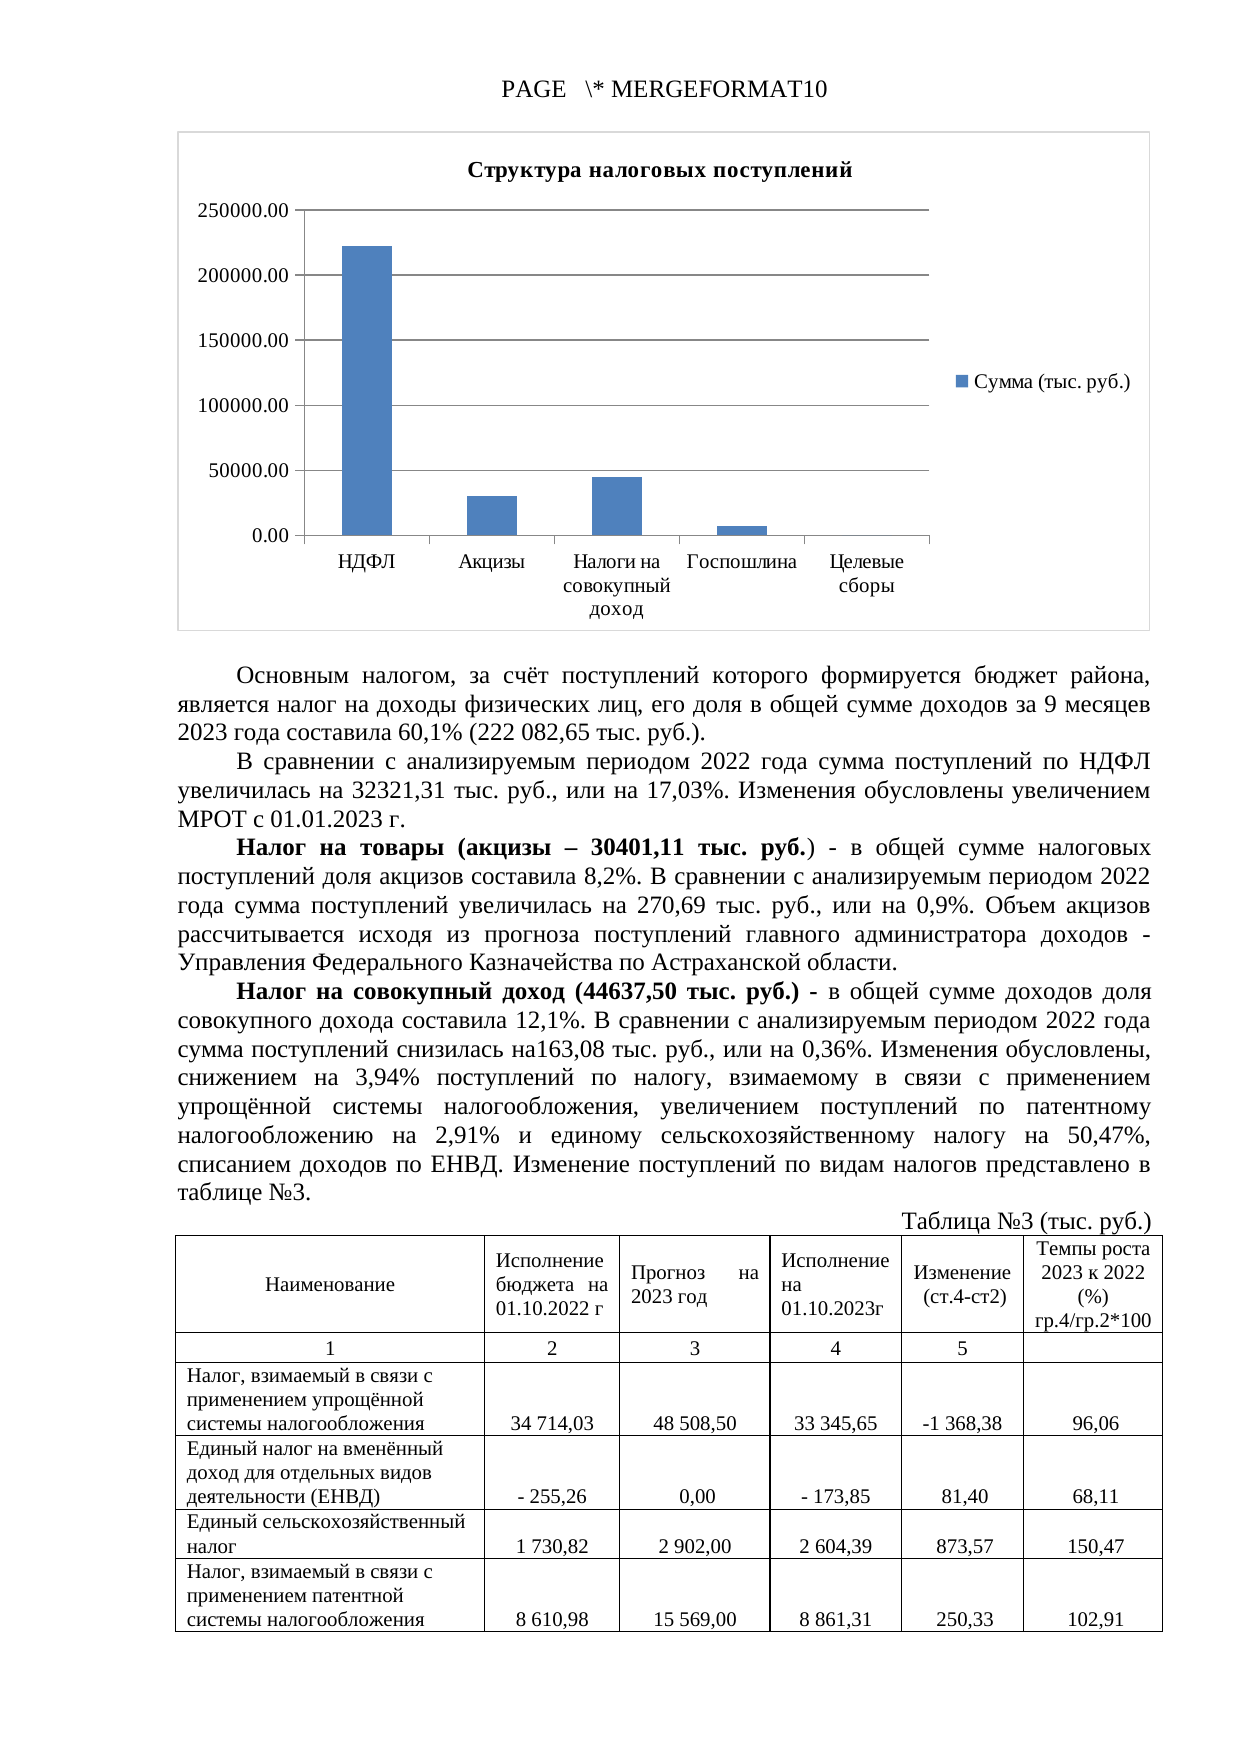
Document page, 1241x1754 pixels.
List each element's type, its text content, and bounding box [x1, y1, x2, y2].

table_cell 2 [485, 1333, 619, 1362]
table_cell 48 508,50 [620, 1363, 769, 1435]
table_cell 2 604,39 [771, 1510, 901, 1558]
text Основным налогом, за счёт поступлений которого формируется бюджет района, является налог на доходы физических лиц, его доля в общей сумме доходов за 9 месяцев 2023 года составила 60,1% (222 082,65 тыс. руб.). [177, 660, 1152, 746]
table_header Исполнение на 01.10.2023г [771, 1236, 901, 1332]
text Налог на совокупный доход (44637,50 тыс. руб.) - в общей сумме доходов доля совокупного дохода составила 12,1%. В сравнении с анализируемым периодом 2022 года сумма поступлений снизилась на163,08 тыс. руб., или на 0,36%. Изменения обусловлены, снижением на 3,94% поступлений по налогу, взимаемому в связи с применением упрощённой системы налогообложения, увеличением поступлений по патентному налогообложению на 2,91% и единому сельскохозяйственному налогу на 50,47%, списанием доходов по ЕНВД. Изменение поступлений по видам налогов представлено в таблице №3. [177, 976, 1152, 1206]
text В сравнении с анализируемым периодом 2022 года сумма поступлений по НДФЛ увеличилась на 32321,31 тыс. руб., или на 17,03%. Изменения обусловлены увеличением МРОТ с 01.01.2023 г. [177, 746, 1152, 832]
table_cell 102,91 [1024, 1559, 1162, 1631]
table_cell 4 [771, 1333, 901, 1362]
table_cell 68,11 [1024, 1436, 1162, 1508]
table_cell 8 610,98 [485, 1559, 619, 1631]
table_cell 873,57 [902, 1510, 1023, 1558]
table_cell Единый сельскохозяйственный налог [176, 1510, 484, 1558]
table_cell - 173,85 [771, 1436, 901, 1508]
table_cell 33 345,65 [771, 1363, 901, 1435]
table_cell Единый налог на вменённый доход для отдельных видов деятельности (ЕНВД) [176, 1436, 484, 1508]
table_cell 3 [620, 1333, 769, 1362]
table_cell 1 [176, 1333, 484, 1362]
table_cell - 255,26 [485, 1436, 619, 1508]
table_cell [1024, 1333, 1162, 1362]
table_cell Налог, взимаемый в связи с применением упрощённой системы налогообложения [176, 1363, 484, 1435]
table_cell 15 569,00 [620, 1559, 769, 1631]
table_cell 150,47 [1024, 1510, 1162, 1558]
table_cell 0,00 [620, 1436, 769, 1508]
table_cell 2 902,00 [620, 1510, 769, 1558]
table_cell 96,06 [1024, 1363, 1162, 1435]
table_cell -1 368,38 [902, 1363, 1023, 1435]
text Таблица №3 (тыс. руб.) [177, 1206, 1152, 1235]
table_header Наименование [176, 1236, 484, 1332]
table_cell 5 [902, 1333, 1023, 1362]
table_cell 8 861,31 [771, 1559, 901, 1631]
table_header Прогноз на 2023 год [620, 1236, 769, 1332]
text Налог на товары (акцизы – 30401,11 тыс. руб.) - в общей сумме налоговых поступлений доля акцизов составила 8,2%. В сравнении с анализируемым периодом 2022 года сумма поступлений увеличилась на 270,69 тыс. руб., или на 0,9%. Объем акцизов рассчитывается исходя из прогноза поступлений главного администратора доходов - Управления Федерального Казначейства по Астраханской области. [177, 832, 1152, 976]
table_cell 81,40 [902, 1436, 1023, 1508]
table_cell 250,33 [902, 1559, 1023, 1631]
table_cell Налог, взимаемый в связи с применением патентной системы налогообложения [176, 1559, 484, 1631]
table_header Исполнение бюджета на 01.10.2022 г [485, 1236, 619, 1332]
table_header Изменение (ст.4-ст2) [902, 1236, 1023, 1332]
table_cell 34 714,03 [485, 1363, 619, 1435]
table_header Темпы роста 2023 к 2022 (%) гр.4/гр.2*100 [1024, 1236, 1162, 1332]
table_cell 1 730,82 [485, 1510, 619, 1558]
